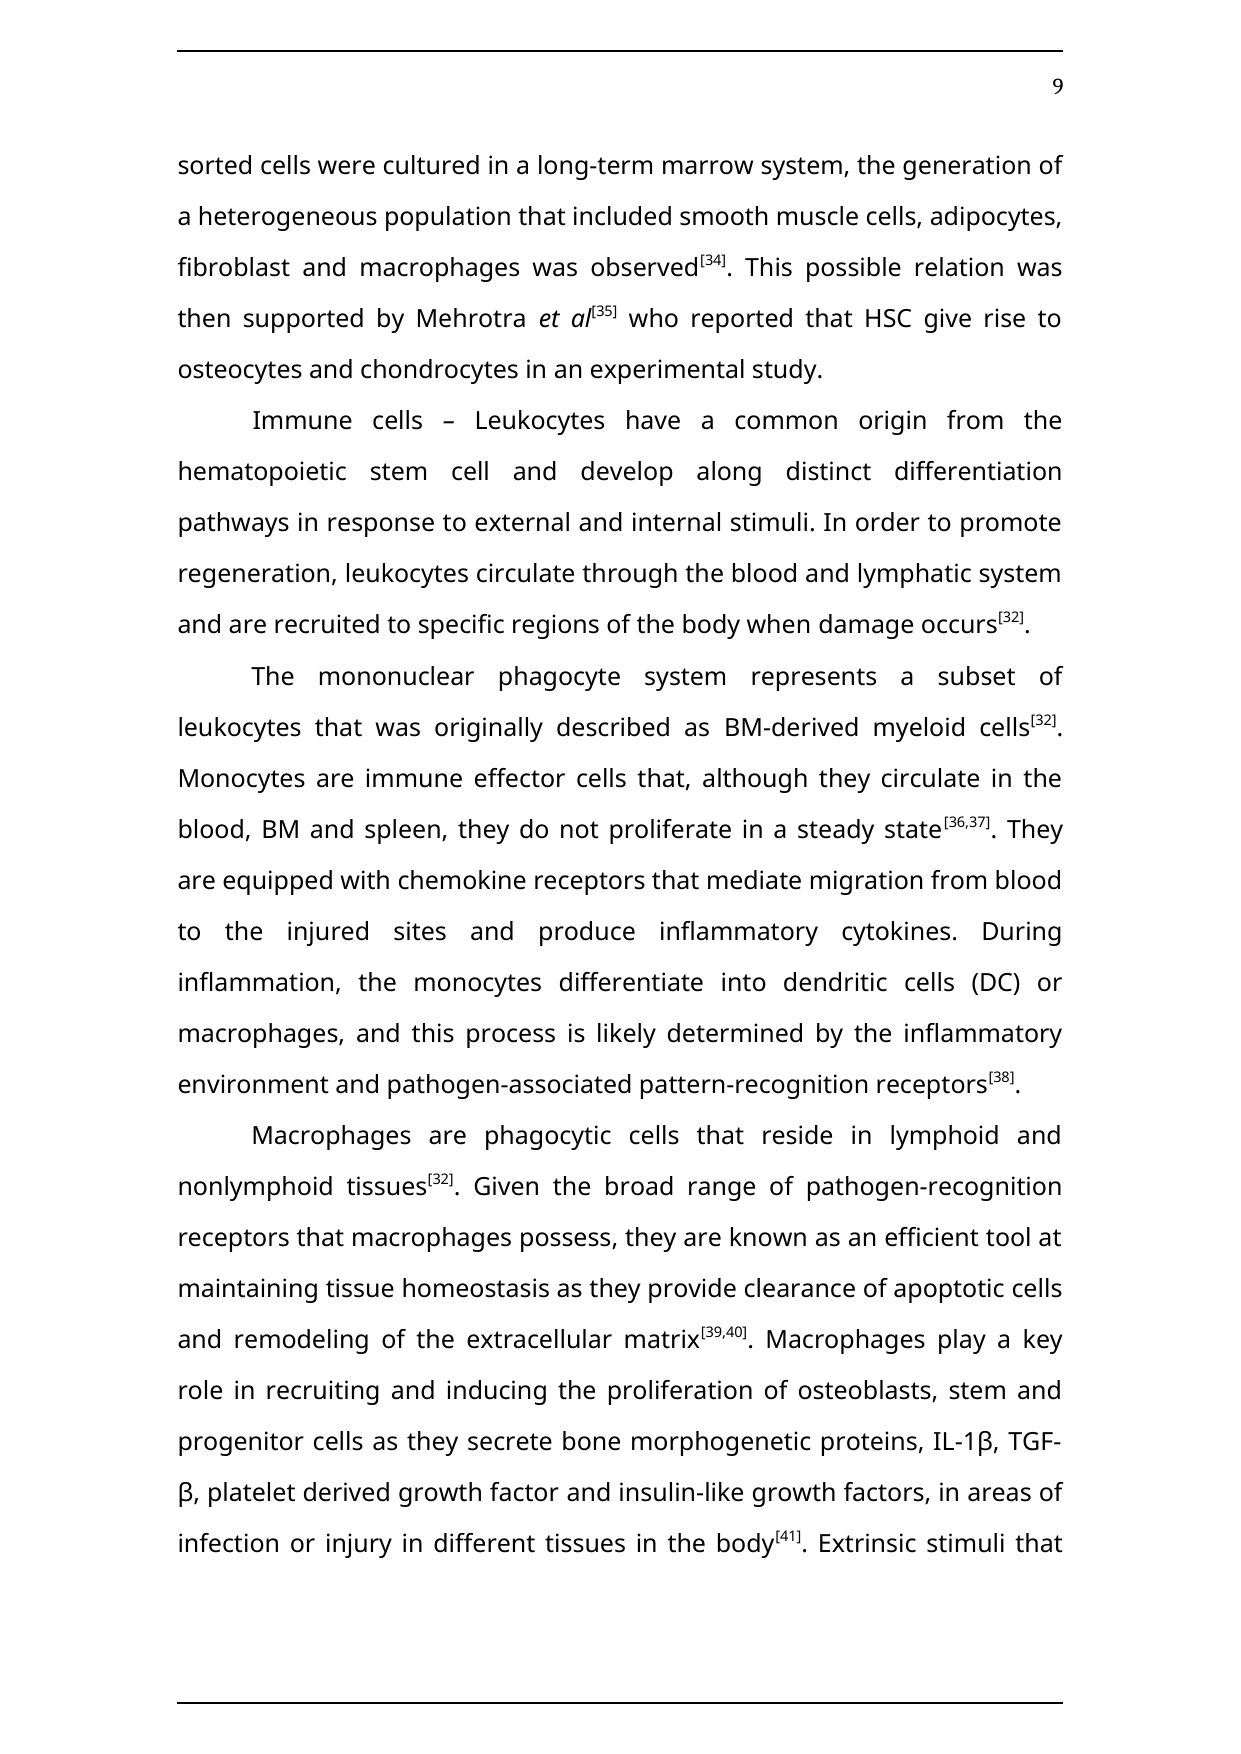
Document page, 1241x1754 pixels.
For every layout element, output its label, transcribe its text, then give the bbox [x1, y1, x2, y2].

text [177, 1117, 1063, 1560]
text The mononuclear phagocyte system represents a subset of leukocytes that was originally described as bm-derived myeloid cells[32]. Monocytes are immune effector cells that, although they circulate in the blood, BM and spleen, they do not proliferate in a steady state[36,37]. They are equipped with chemokine receptors that mediate migration from blood to the injured sites and produce inflammatory cytokines. During inflammation, the monocytes differentiate into dendritic cells (DC) or macrophages, and this process is likely determined by the inflammatory environment and pathogen-associated pattern-recognition receptors[38]. [177, 658, 1063, 1101]
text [177, 148, 1063, 386]
text Immune cells – Leukocytes have a common origin from the hematopoietic stem cell and develop along distinct differentiation pathways in response to external and internal stimuli. In order to promote regeneration, leukocytes circulate through the blood and lymphatic system and are recruited to specific regions of the body when damage occurs[32]. [177, 403, 1063, 641]
